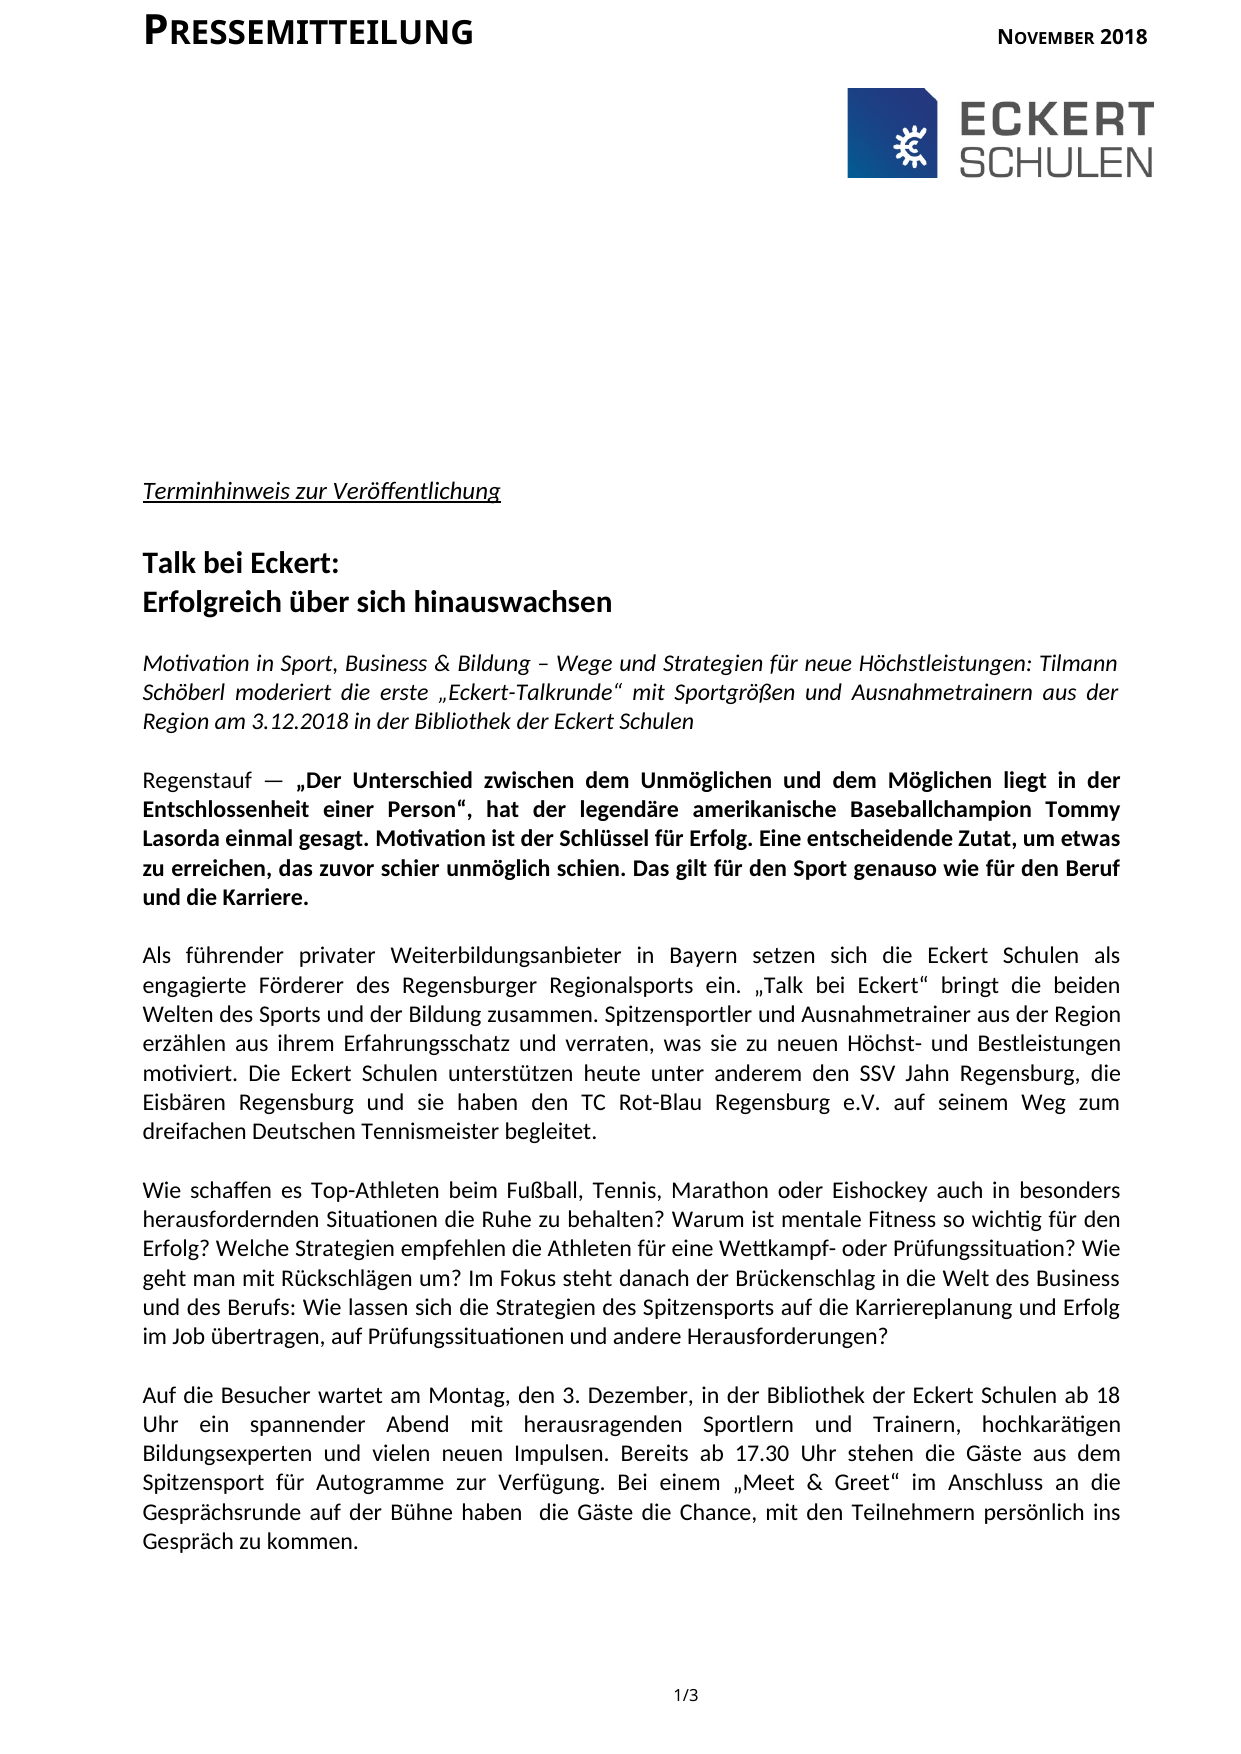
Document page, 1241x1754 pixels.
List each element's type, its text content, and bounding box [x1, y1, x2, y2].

text Erfolgreich über sich hinauswachsen [142, 582, 1122, 620]
text Auf die Besucher wartet am Montag, den 3. Dezember, in der Bibliothek der Eckert Schulen ab 18 Uhr ein spannender Abend mit herausragenden Sportlern und Trainern, hochkarätigen Bildungsexperten und vielen neuen Impulsen. Bereits ab 17.30 Uhr stehen die Gäste aus dem Spitzensport für Autogramme zur Verfügung. Bei einem „Meet & Greet“ im Anschluss an die Gesprächsrunde auf der Bühne haben die Gäste die Chance, mit den Teilnehmern persönlich ins Gespräch zu kommen. [142, 1380, 1122, 1555]
text Talk bei Eckert: [142, 544, 1122, 582]
text Als führender privater Weiterbildungsanbieter in Bayern setzen sich die Eckert Schulen als engagierte Förderer des Regensburger Regionalsports ein. „Talk bei Eckert“ bringt die beiden Welten des Sports und der Bildung zusammen. Spitzensportler und Ausnahmetrainer aus der Region erzählen aus ihrem Erfahrungsschatz und verraten, was sie zu neuen Höchst- und Bestleistungen motiviert. Die Eckert Schulen unterstützen heute unter anderem den SSV Jahn Regensburg, die Eisbären Regensburg und sie haben den TC Rot-Blau Regensburg e.V. auf seinem Weg zum dreifachen Deutschen Tennismeister begleitet. [142, 941, 1122, 1146]
text Regenstauf — „Der Unterschied zwischen dem Unmöglichen und dem Möglichen liegt in der Entschlossenheit einer Person“, hat der legendäre amerikanische Baseballchampion Tommy Lasorda einmal gesagt. Motivation ist der Schlüssel für Erfolg. Eine entscheidende Zutat, um etwas zu erreichen, das zuvor schier unmöglich schien. Das gilt für den Sport genauso wie für den Beruf und die Karriere. [142, 765, 1122, 911]
text Motivation in Sport, Business & Bildung – Wege und Strategien für neue Höchstleistungen: Tilmann Schöberl moderiert die erste „Eckert-Talkrunde“ mit Sportgrößen und Ausnahmetrainern aus der Region am 3.12.2018 in der Bibliothek der Eckert Schulen [142, 648, 1122, 736]
text Terminhinweis zur Veröffentlichung [142, 475, 1122, 506]
text Wie schaffen es Top-Athleten beim Fußball, Tennis, Marathon oder Eishockey auch in besonders herausfordernden Situationen die Ruhe zu behalten? Warum ist mentale Fitness so wichtig für den Erfolg? Welche Strategien empfehlen die Athleten für eine Wettkampf- oder Prüfungssituation? Wie geht man mit Rückschlägen um? Im Fokus steht danach der Brückenschlag in die Welt des Business und des Berufs: Wie lassen sich die Strategien des Spitzensports auf die Karriereplanung und Erfolg im Job übertragen, auf Prüfungssituationen und andere Herausforderungen? [142, 1175, 1122, 1350]
picture [847, 88, 1154, 178]
